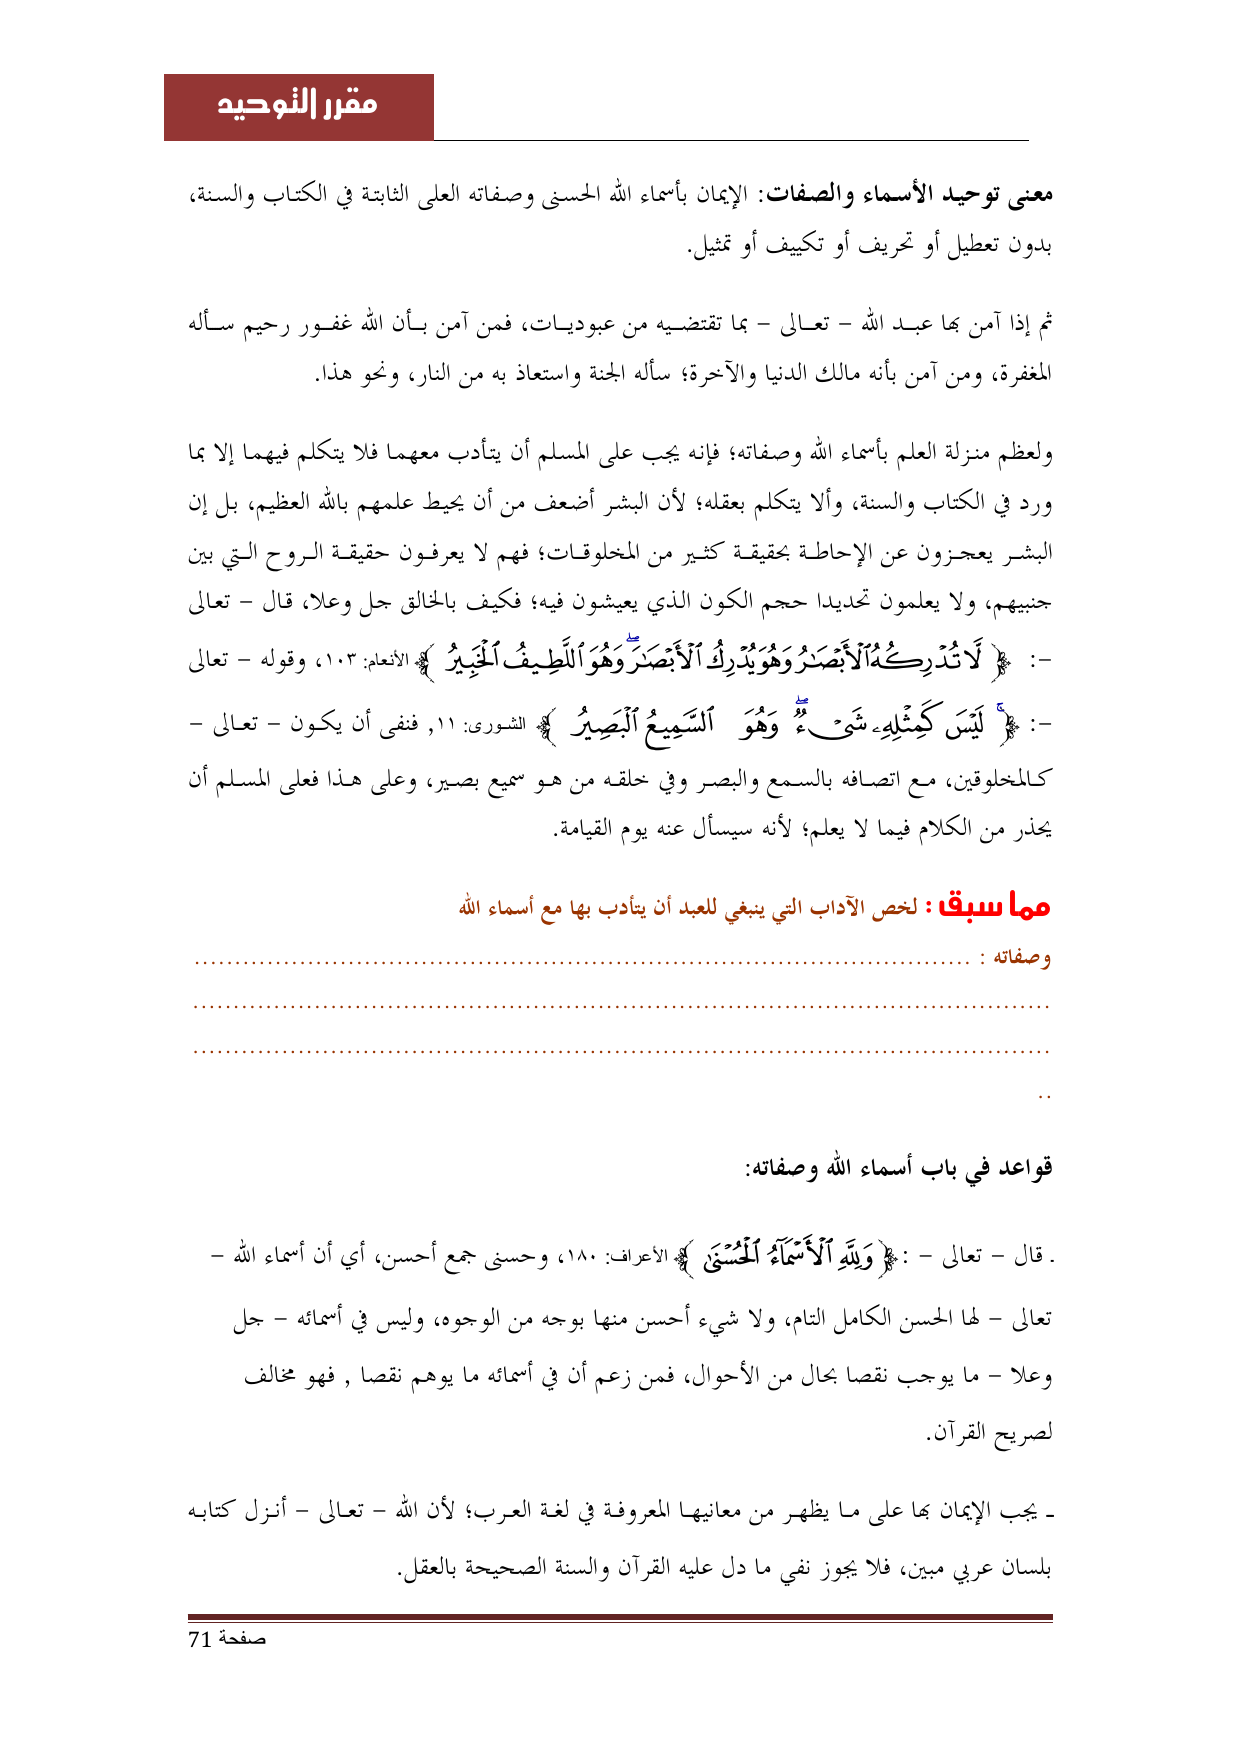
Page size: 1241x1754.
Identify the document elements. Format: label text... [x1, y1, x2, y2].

text ولعظم منـزلة العلم بأسماء الله وصفاته؛ فإنه يجب على المسلم أن يتأدب معهما فلا يتكلم فيهما إلا بما ورد في الكتاب والسنة، وألا يتكلم بعقله؛ لأن البشر أضعف من أن يحيط علمهم بالله العظيم، بل إن البشر يعجزون عن الإحاطة بحقيقة كثير من المخلوقات؛ فهم لا يعرفون حقيقة الروح التي بين جنبيهم، ولا يعلمون تحديدا حجم الكون الذي يعيشون فيه؛ فكيف بالخالق جل وعلا، قال - تعالى -: ﭽ ﭥ ﭦ ﭧ ﭨ ﭩ ﭪﭫ ﭬ ﭭ ﭮ ﭼ الأنعام: ١٠٣ ، وقوله - تعالى -: ﭽ ﭠ ﭡ ﭢﭣﭤ ﭥ ﭦ ﭧ ﭼ الشورى: ١١, فنفى أن يكون - تعالى - كالمخلوقين، مع اتصافه بالسمع والبصر وفي خلقه من هو سميع بصير، وعلى هذا فعلى المسلم أن يحذر من الكلام فيما لا يعلم؛ لأنه سيسأل عنه يوم القيامة. [187, 428, 1053, 854]
text ـ يجب الإيمان بها على ما يظهر من معانيها المعروفة في لغة العرب؛ لأن الله - تعالى - أنزل كتابه بلسان عربي مبين، فلا يجوز نفي ما دل عليه القرآن والسنة الصحيحة بالعقل. [187, 1486, 1053, 1593]
text ثم إذا آمن بها عبد الله - تعالى - بما تقتضيه من عبوديات، فمن آمن بأن الله غفور رحيم سأله المغفرة، ومن آمن بأنه مالك الدنيا والآخرة؛ سأله الجنة واستعاذ به من النار، ونحو هذا. [187, 299, 1053, 399]
text قواعد في باب أسماء الله وصفاته: [187, 1143, 1053, 1194]
text مما سبق : لخص الآداب التي ينبغي للعبد أن يتأدب بها مع أسماء الله وصفاته : ...................................................................................................................................................................................................................................................................................................................... [187, 884, 1053, 1114]
text ـ قال - تعالى - : ﭽ ﭳ ﭴ ﭵﭼ الأعراف: ١٨٠، وحسنى جمع أحسن، أي أن أسماء الله - تعالى - لها الحسن الكامل التام، ولا شيء أحسن منها بوجه من الوجوه، وليس في أسمائه - جل وعلا - ما يوجب نقصا بحال من الأحوال، فمن زعم أن في أسمائه ما يوهم نقصا , فهو مخالف لصريح القرآن. [187, 1223, 1053, 1458]
text معنى توحيد الأسماء والصفات: الإيمان بأسماء الله الحسنى وصفاته العلى الثابتة في الكتاب والسنة، بدون تعطيل أو تحريف أو تكييف أو تمثيل. [187, 169, 1053, 270]
